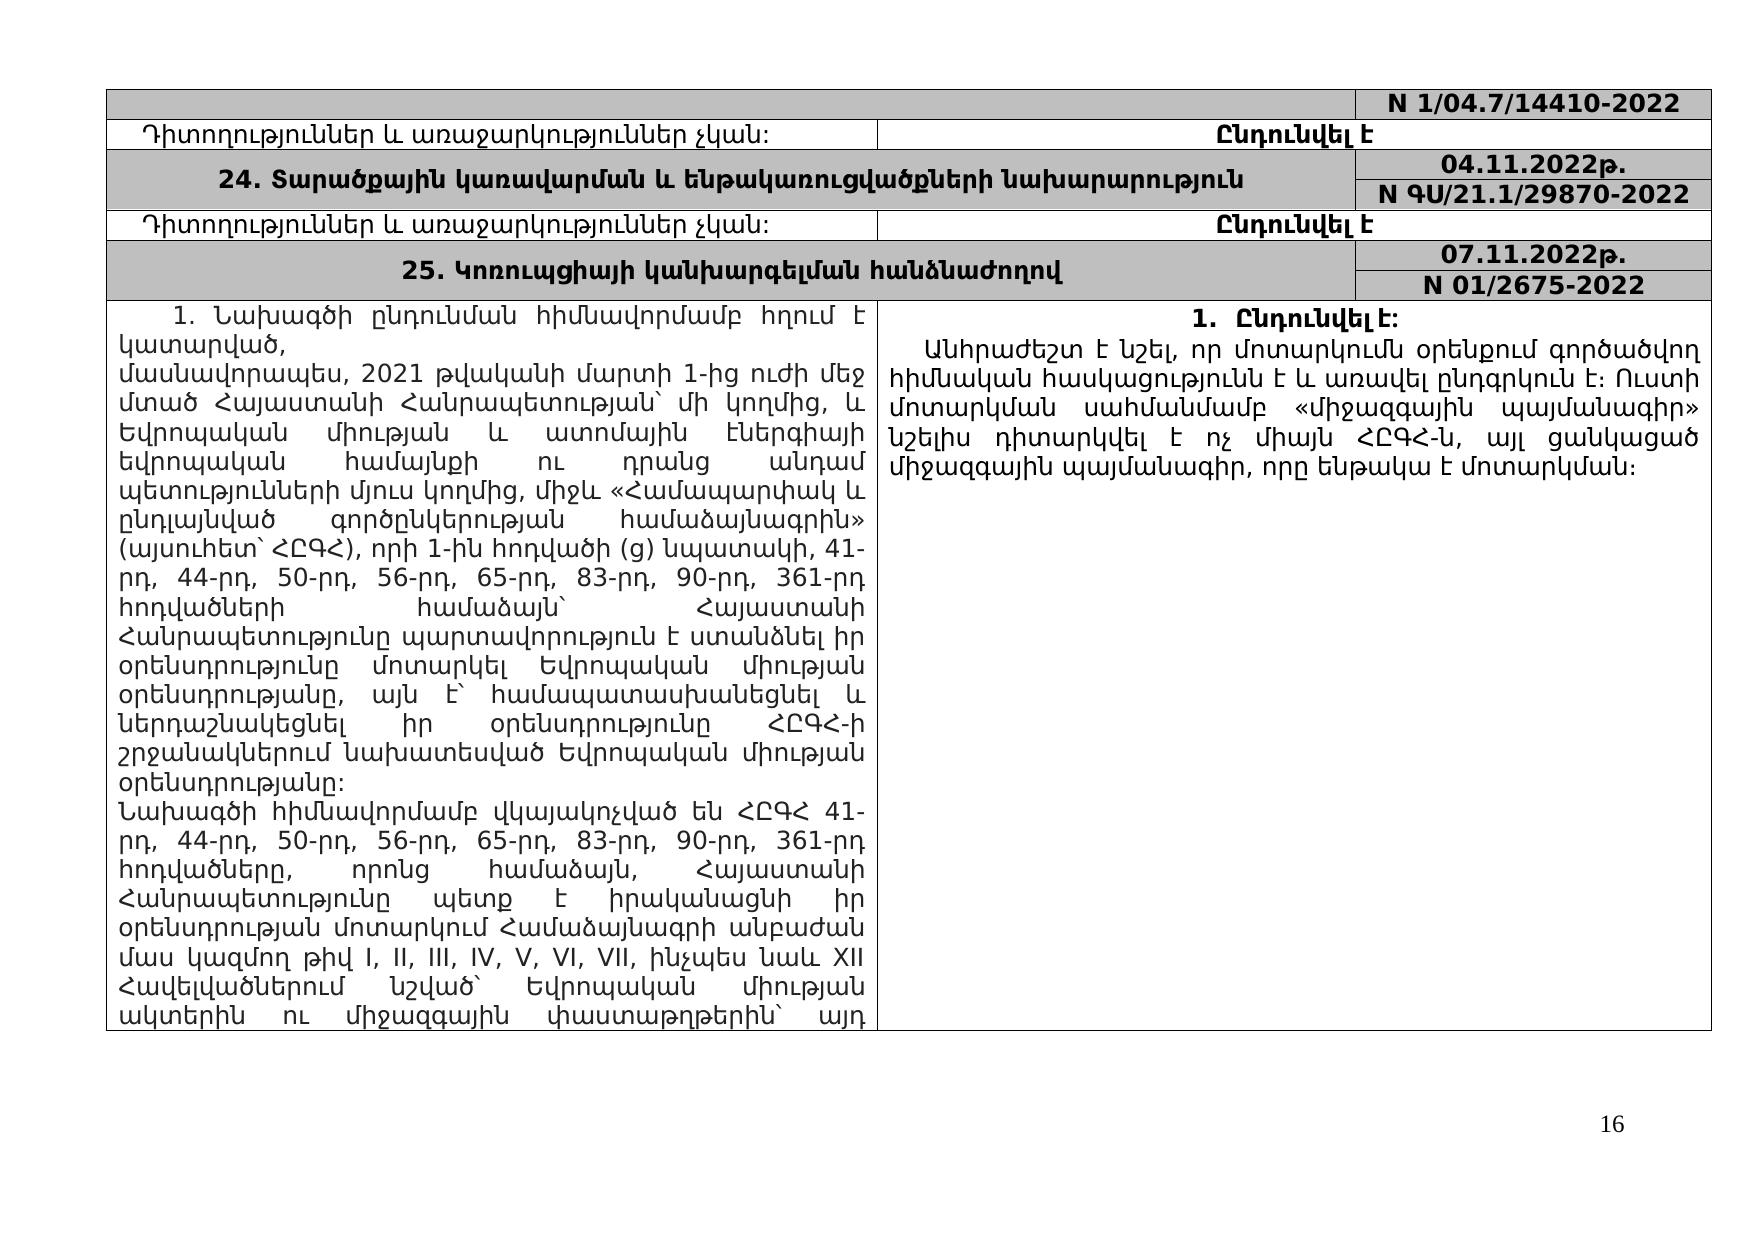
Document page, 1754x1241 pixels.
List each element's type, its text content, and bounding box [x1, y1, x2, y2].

table_cell 04.11.2022թ. [1356, 150, 1711, 179]
table_cell N ԳՍ/21.1/29870-2022 [1356, 180, 1711, 209]
table_cell N 01/2675-2022 [1356, 271, 1711, 300]
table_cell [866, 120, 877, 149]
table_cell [107, 90, 1355, 119]
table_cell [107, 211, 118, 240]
table_cell N 1/04.7/14410-2022 [1356, 90, 1711, 119]
table_cell Ընդունվել է [878, 211, 1711, 240]
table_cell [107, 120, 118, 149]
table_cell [878, 301, 1711, 1030]
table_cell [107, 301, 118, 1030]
table_cell 07.11.2022թ. [1356, 241, 1711, 270]
table_cell Ընդունվել է [878, 120, 1711, 149]
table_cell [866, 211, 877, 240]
table_cell 25. Կոռուպցիայի կանխարգելման հանձնաժողով [107, 241, 1355, 300]
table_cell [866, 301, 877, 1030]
table_cell 24. Տարածքային կառավարման և ենթակառուցվածքների նախարարություն [107, 150, 1355, 209]
